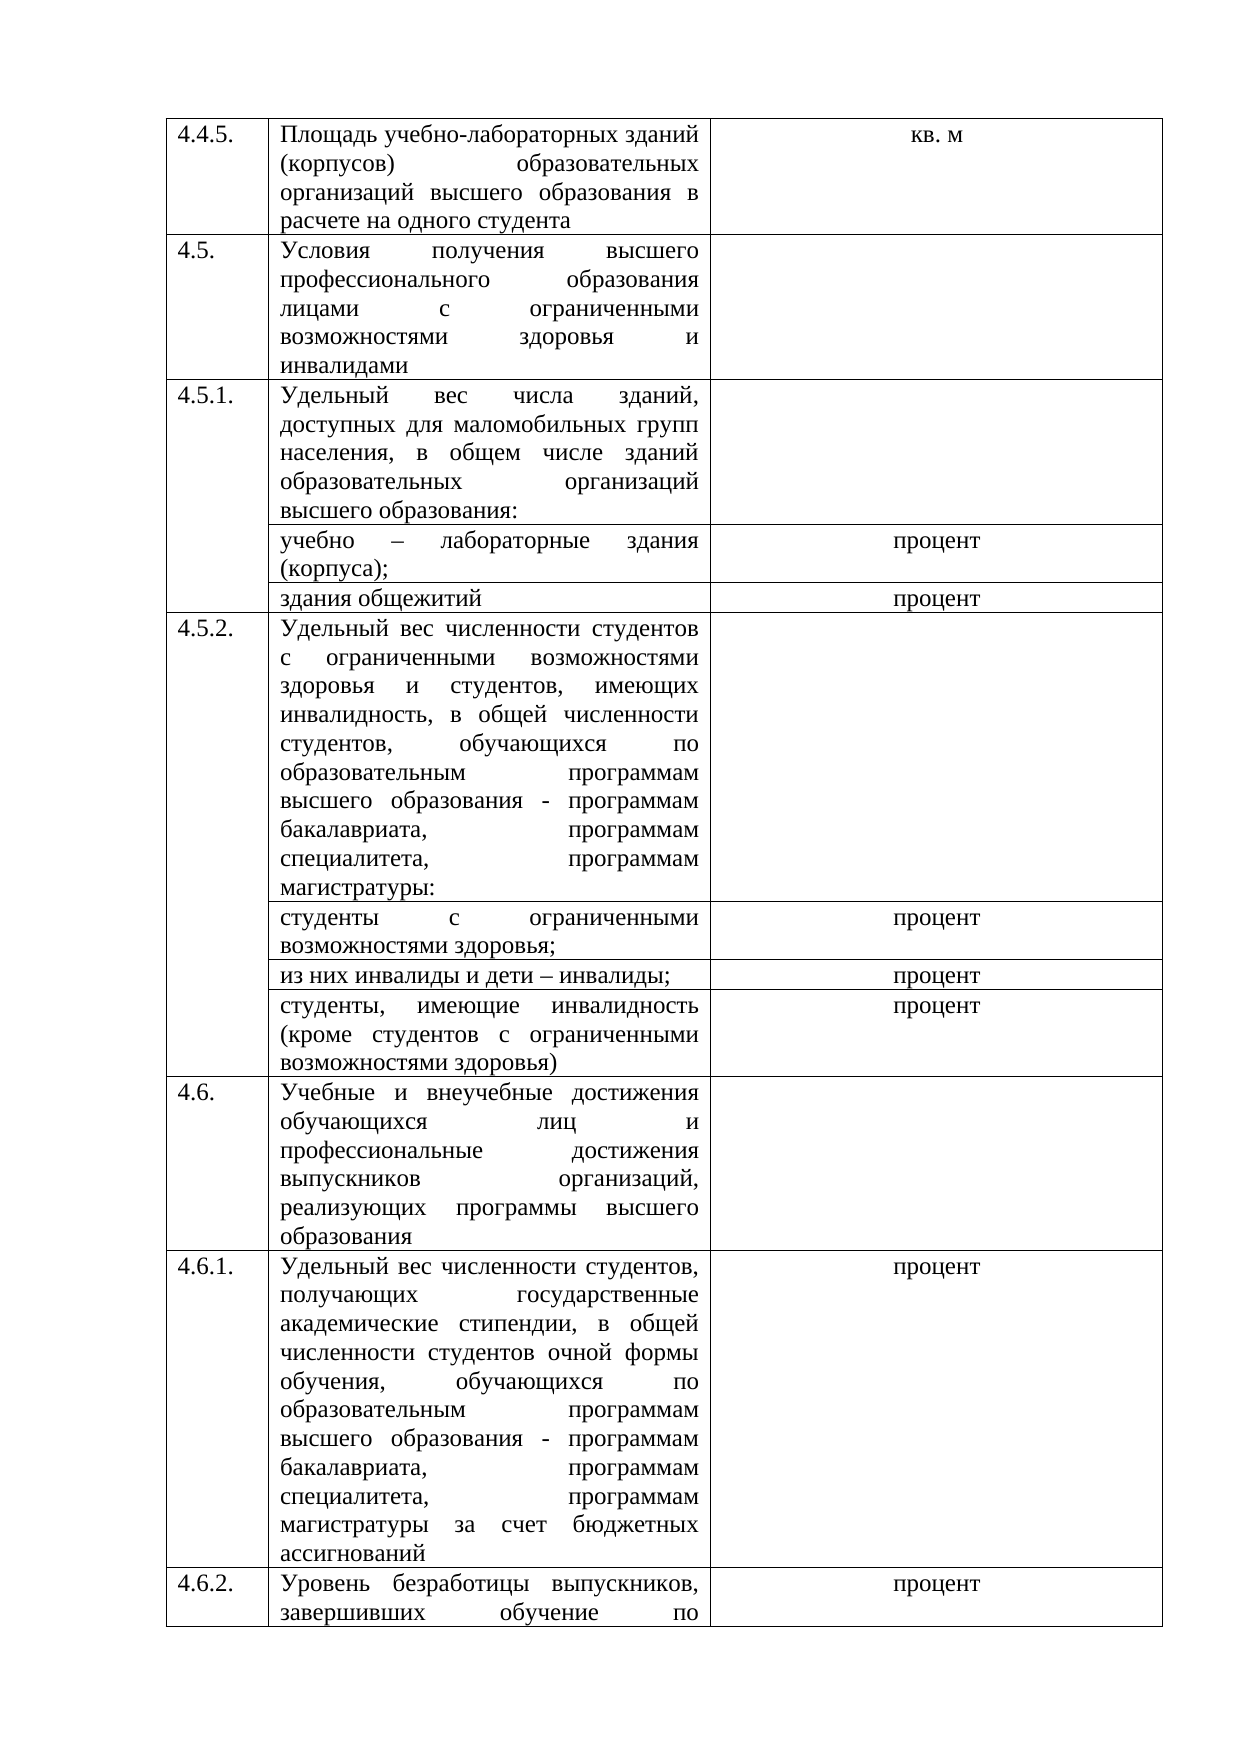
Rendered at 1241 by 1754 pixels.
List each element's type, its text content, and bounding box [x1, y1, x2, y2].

table_cell Площадь учебно-лабораторных зданий (корпусов) образовательных организаций высшего образования в расчете на одного студента [269, 119, 710, 234]
table_cell студенты, имеющие инвалидность (кроме студентов с ограниченными возможностями здоровья) [269, 990, 710, 1076]
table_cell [269, 1568, 710, 1626]
table_cell 4.5.2. [167, 613, 268, 1076]
table_cell процент [711, 1568, 1162, 1626]
table_cell Удельный вес численности студентов с ограниченными возможностями здоровья и студентов, имеющих инвалидность, в общей численности студентов, обучающихся по образовательным программам высшего образования - программам бакалавриата, программам специалитета, программам магистратуры: [269, 613, 710, 901]
table_cell 4.4.5. [167, 119, 268, 234]
table_cell процент [711, 1251, 1162, 1567]
table_cell кв. м [711, 119, 1162, 234]
table_cell из них инвалиды и дети – инвалиды; [269, 960, 710, 989]
table_cell Удельный вес численности студентов, получающих государственные академические стипендии, в общей численности студентов очной формы обучения, обучающихся по образовательным программам высшего образования - программам бакалавриата, программам специалитета, программам магистратуры за счет бюджетных ассигнований [269, 1251, 710, 1567]
table_cell [711, 380, 1162, 524]
table_cell здания общежитий [269, 583, 710, 612]
table_cell процент [711, 990, 1162, 1076]
table_cell 4.5. [167, 235, 268, 379]
table_cell Условия получения высшего профессионального образования лицами с ограниченными возможностями здоровья и инвалидами [269, 235, 710, 379]
table_cell Учебные и внеучебные достижения обучающихся лиц и профессиональные достижения выпускников организаций, реализующих программы высшего образования [269, 1077, 710, 1250]
table_cell процент [711, 525, 1162, 582]
table_cell [711, 1077, 1162, 1250]
table_cell [711, 613, 1162, 901]
table_cell 4.6. [167, 1077, 268, 1250]
table_cell процент [711, 583, 1162, 612]
table_cell 4.6.2. [167, 1568, 268, 1626]
table_cell Удельный вес числа зданий, доступных для маломобильных групп населения, в общем числе зданий образовательных организаций высшего образования: [269, 380, 710, 524]
table_cell 4.6.1. [167, 1251, 268, 1567]
table_cell процент [711, 960, 1162, 989]
table_cell процент [711, 902, 1162, 959]
table_cell 4.5.1. [167, 380, 268, 612]
table_cell [711, 235, 1162, 379]
table_cell учебно – лабораторные здания (корпуса); [269, 525, 710, 582]
table_cell студенты с ограниченными возможностями здоровья; [269, 902, 710, 959]
